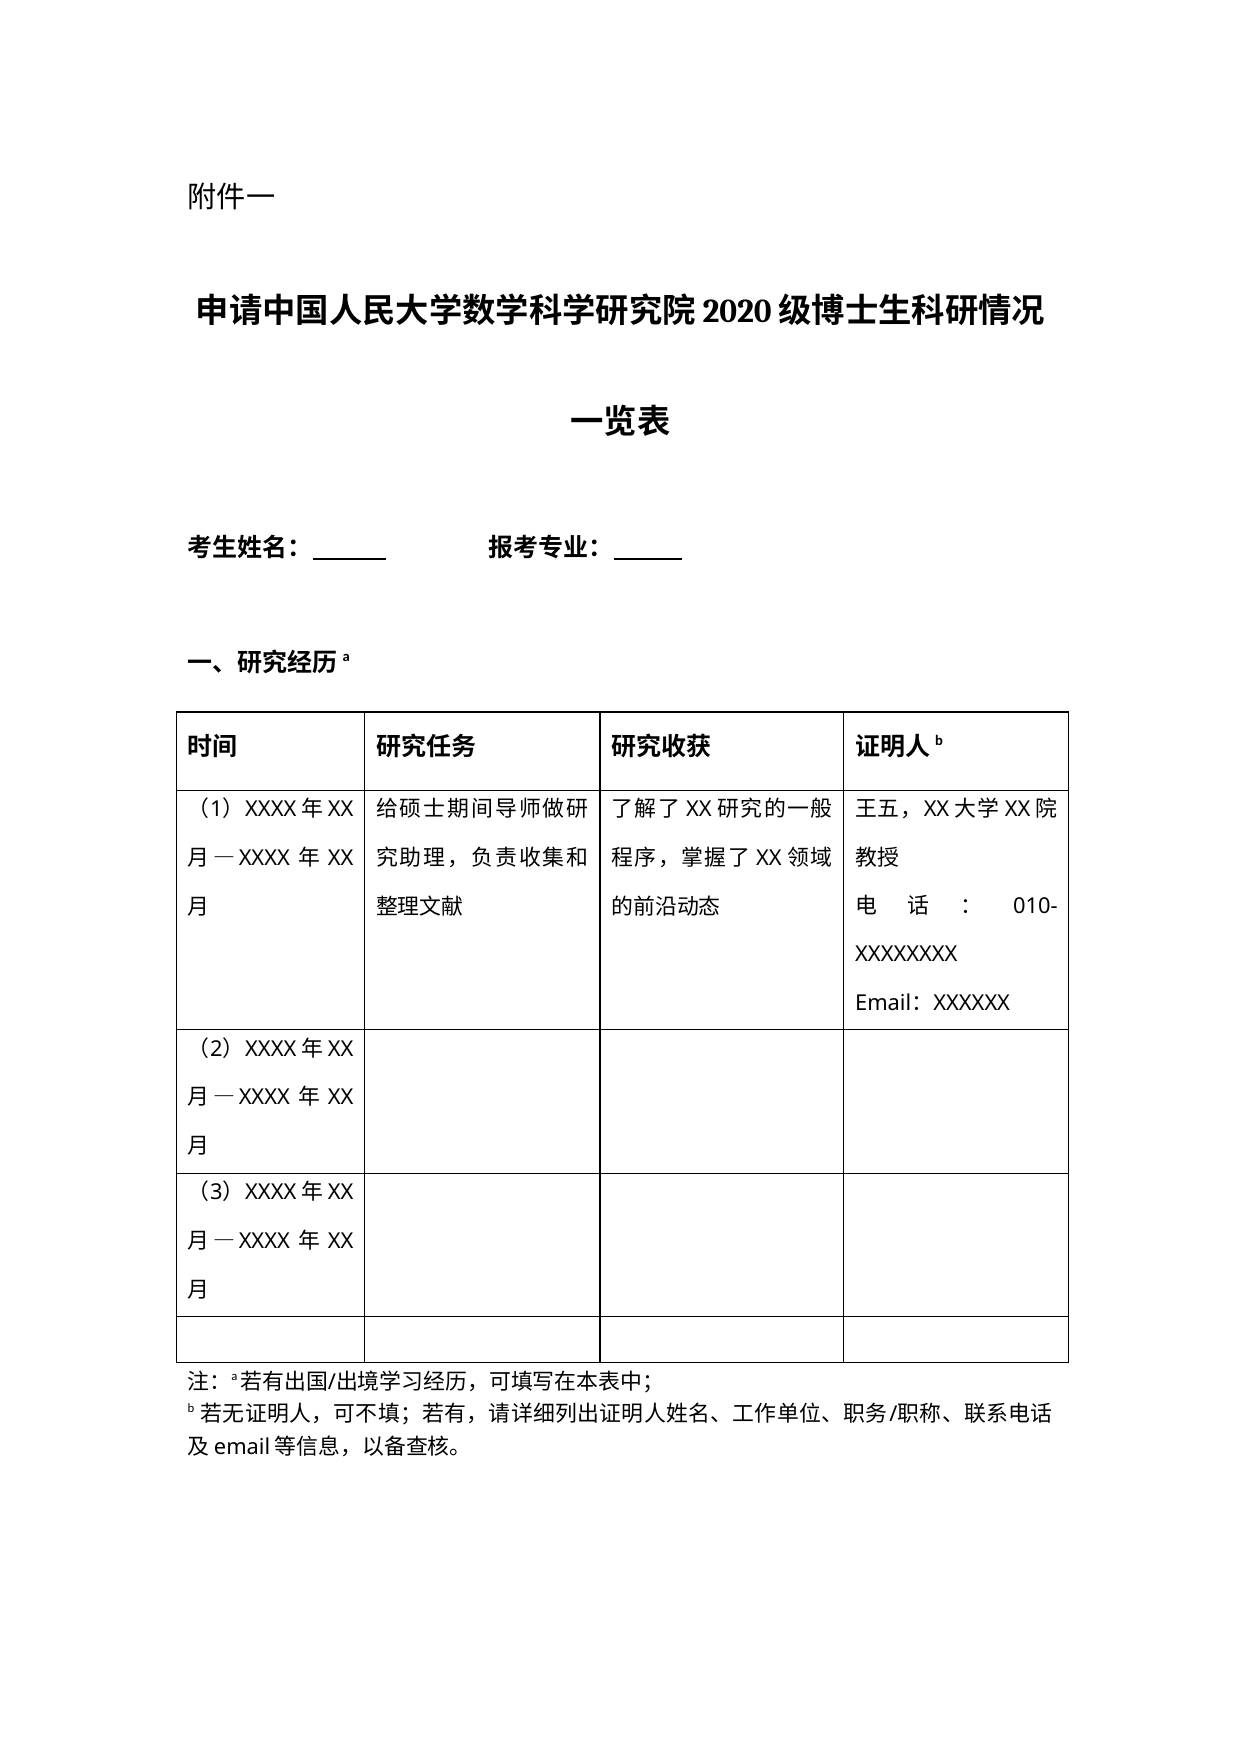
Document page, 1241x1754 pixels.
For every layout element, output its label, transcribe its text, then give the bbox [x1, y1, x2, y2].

table_header 证明人b [844, 713, 1068, 790]
text 一、研究经历a [187, 628, 1053, 693]
table_cell [177, 1317, 364, 1362]
table_cell [601, 1317, 843, 1362]
table_cell [844, 1317, 1068, 1362]
table_cell （2）XXXX年XX月—XXXX年XX月 [177, 1030, 364, 1173]
subtitle 申请中国人民大学数学科学研究院2020级博士生科研情况一览表 [187, 275, 1053, 451]
table_cell （1）XXXX年XX月—XXXX年XX月 [177, 791, 364, 1029]
table_cell [601, 1174, 843, 1316]
table_cell [365, 1174, 599, 1316]
table_cell [844, 1174, 1068, 1316]
table_cell [601, 1030, 843, 1173]
table_header 研究任务 [365, 713, 599, 790]
table_cell （3）XXXX年XX月—XXXX年XX月 [177, 1174, 364, 1316]
text b 若无证明人，可不填；若有，请详细列出证明人姓名、工作单位、职务/职称、联系电话及email等信息，以备查核。 [187, 1396, 1053, 1461]
table_cell 给硕士期间导师做研究助理，负责收集和整理文献 [365, 791, 599, 1029]
table_cell [365, 1030, 599, 1173]
table_header 研究收获 [601, 713, 843, 790]
text 附件一 [187, 162, 1053, 227]
table_cell [844, 1030, 1068, 1173]
table_cell 王五，XX大学XX院教授 电话：010-XXXXXXXX Email：XXXXXX [844, 791, 1068, 1029]
table_cell 了解了XX研究的一般程序，掌握了XX领域的前沿动态 [601, 791, 843, 1029]
table_cell [365, 1317, 599, 1362]
text 考生姓名： 报考专业： [187, 513, 1053, 578]
text 注：a 若有出国/出境学习经历，可填写在本表中； [187, 1363, 1053, 1396]
table_header 时间 [177, 713, 364, 790]
